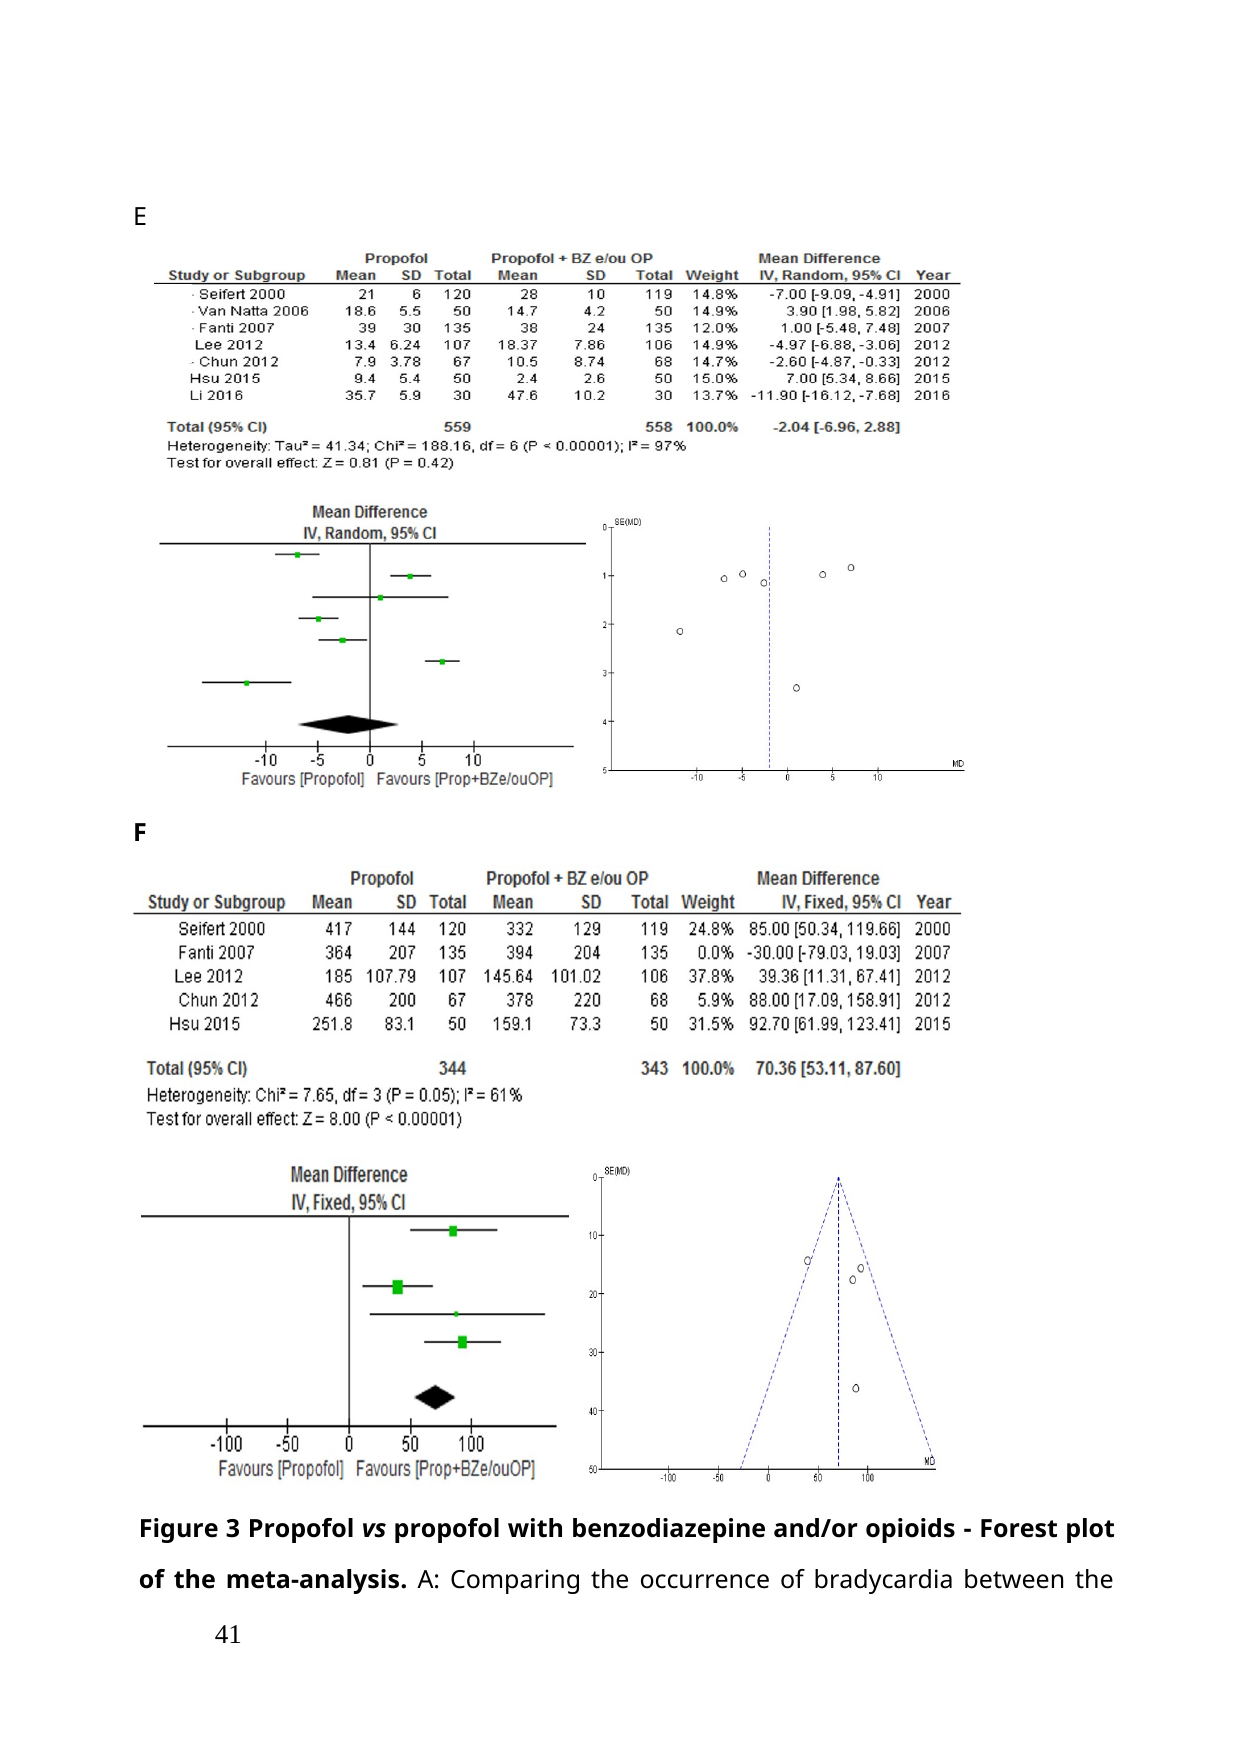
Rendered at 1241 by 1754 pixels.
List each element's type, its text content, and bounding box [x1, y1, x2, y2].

text F [133, 814, 1115, 849]
picture [147, 249, 974, 799]
text E [133, 199, 1115, 233]
picture [132, 865, 962, 1495]
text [139, 1510, 1115, 1595]
